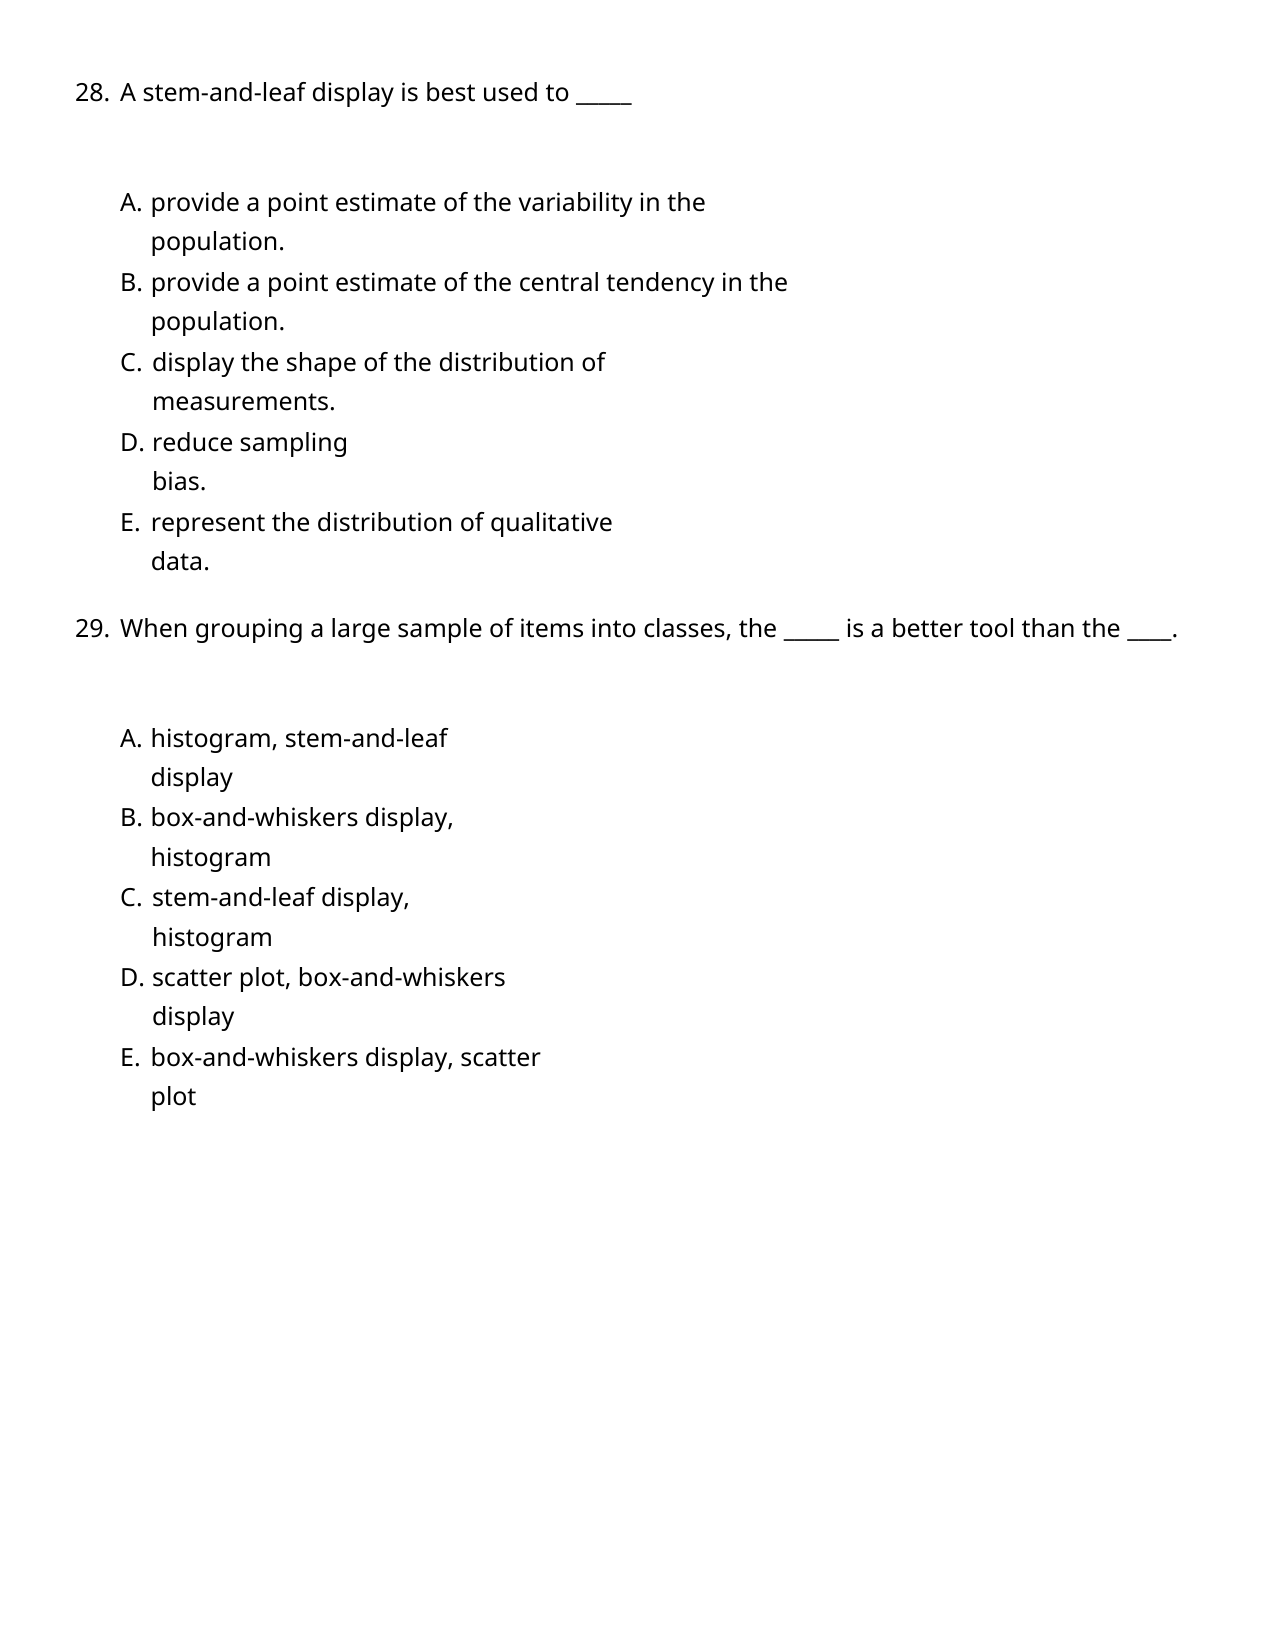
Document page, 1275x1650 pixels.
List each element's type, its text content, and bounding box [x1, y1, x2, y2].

table_header A stem-and-leaf display is best used to _____ [120, 75, 1200, 581]
table_header 28. [75, 75, 120, 581]
table_header When grouping a large sample of items into classes, the _____ is a better tool than the ____. [120, 611, 1200, 1117]
table_header 29. [75, 611, 120, 1117]
